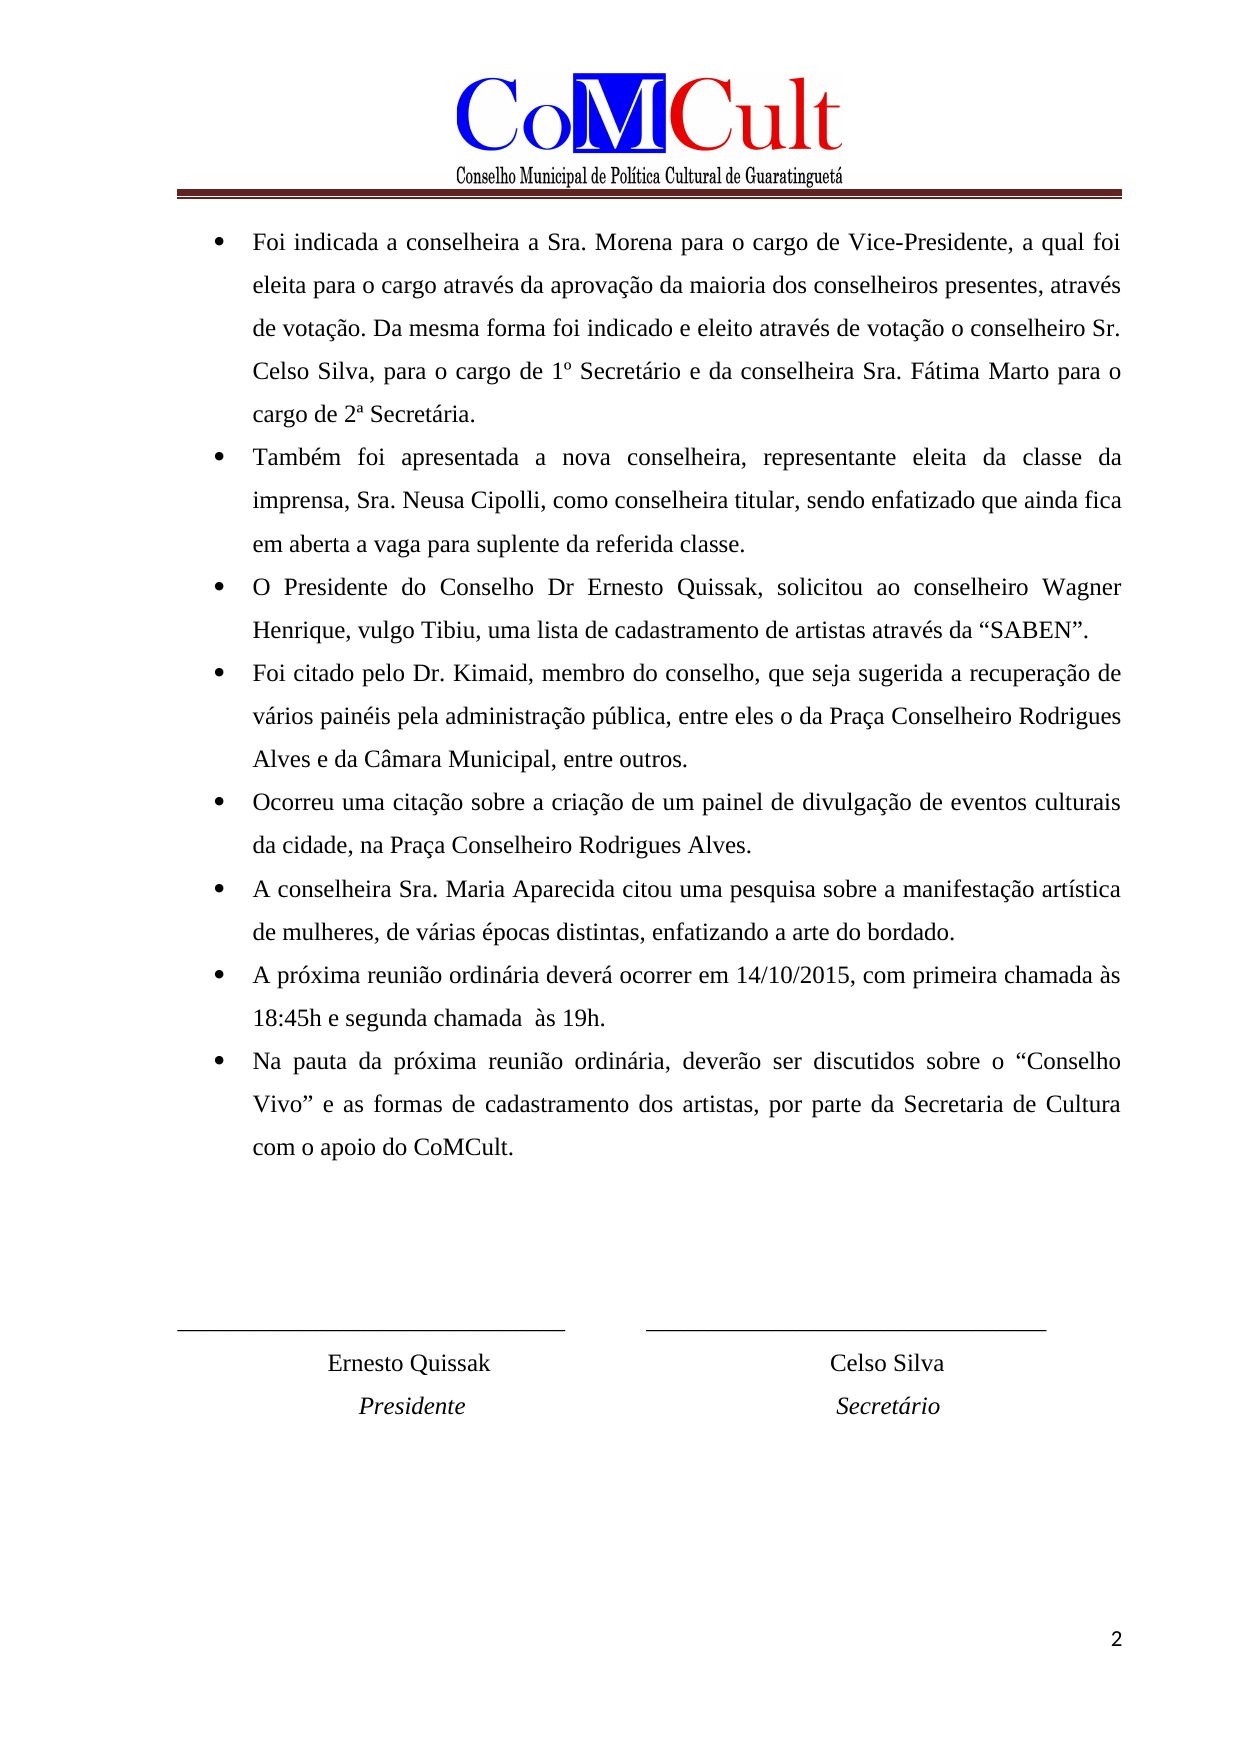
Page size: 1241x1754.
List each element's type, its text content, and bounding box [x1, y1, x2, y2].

list A próxima reunião ordinária deverá ocorrer em 14/10/2015, com primeira chamada às 18:45h e segunda chamada às 19h. [215, 960, 1122, 1032]
list Foi citado pelo Dr. Kimaid, membro do conselho, que seja sugerida a recuperação de vários painéis pela administração pública, entre eles o da Praça Conselheiro Rodrigues Alves e da Câmara Municipal, entre outros. [215, 658, 1122, 773]
list Ocorreu uma citação sobre a criação de um painel de divulgação de eventos culturais da cidade, na Praça Conselheiro Rodrigues Alves. [215, 787, 1122, 859]
text _______________________________ ________________________________ [177, 1305, 1122, 1334]
text Presidente Secretário [177, 1391, 1122, 1420]
list A conselheira Sra. Maria Aparecida citou uma pesquisa sobre a manifestação artística de mulheres, de várias épocas distintas, enfatizando a arte do bordado. [215, 874, 1122, 946]
list O Presidente do Conselho Dr Ernesto Quissak, solicitou ao conselheiro Wagner Henrique, vulgo Tibiu, uma lista de cadastramento de artistas através da “SABEN”. [215, 572, 1122, 644]
list Também foi apresentada a nova conselheira, representante eleita da classe da imprensa, Sra. Neusa Cipolli, como conselheira titular, sendo enfatizado que ainda fica em aberta a vaga para suplente da referida classe. [215, 442, 1122, 557]
picture [456, 73, 843, 188]
list Foi indicada a conselheira a Sra. Morena para o cargo de Vice-Presidente, a qual foi eleita para o cargo através da aprovação da maioria dos conselheiros presentes, através de votação. Da mesma forma foi indicado e eleito através de votação o conselheiro Sr. Celso Silva, para o cargo de 1º Secretário e da conselheira Sra. Fátima Marto para o cargo de 2ª Secretária. [215, 227, 1122, 428]
text Ernesto Quissak Celso Silva [177, 1348, 1122, 1377]
list Na pauta da próxima reunião ordinária, deverão ser discutidos sobre o “Conselho Vivo” e as formas de cadastramento dos artistas, por parte da Secretaria de Cultura com o apoio do CoMCult. [215, 1046, 1122, 1161]
